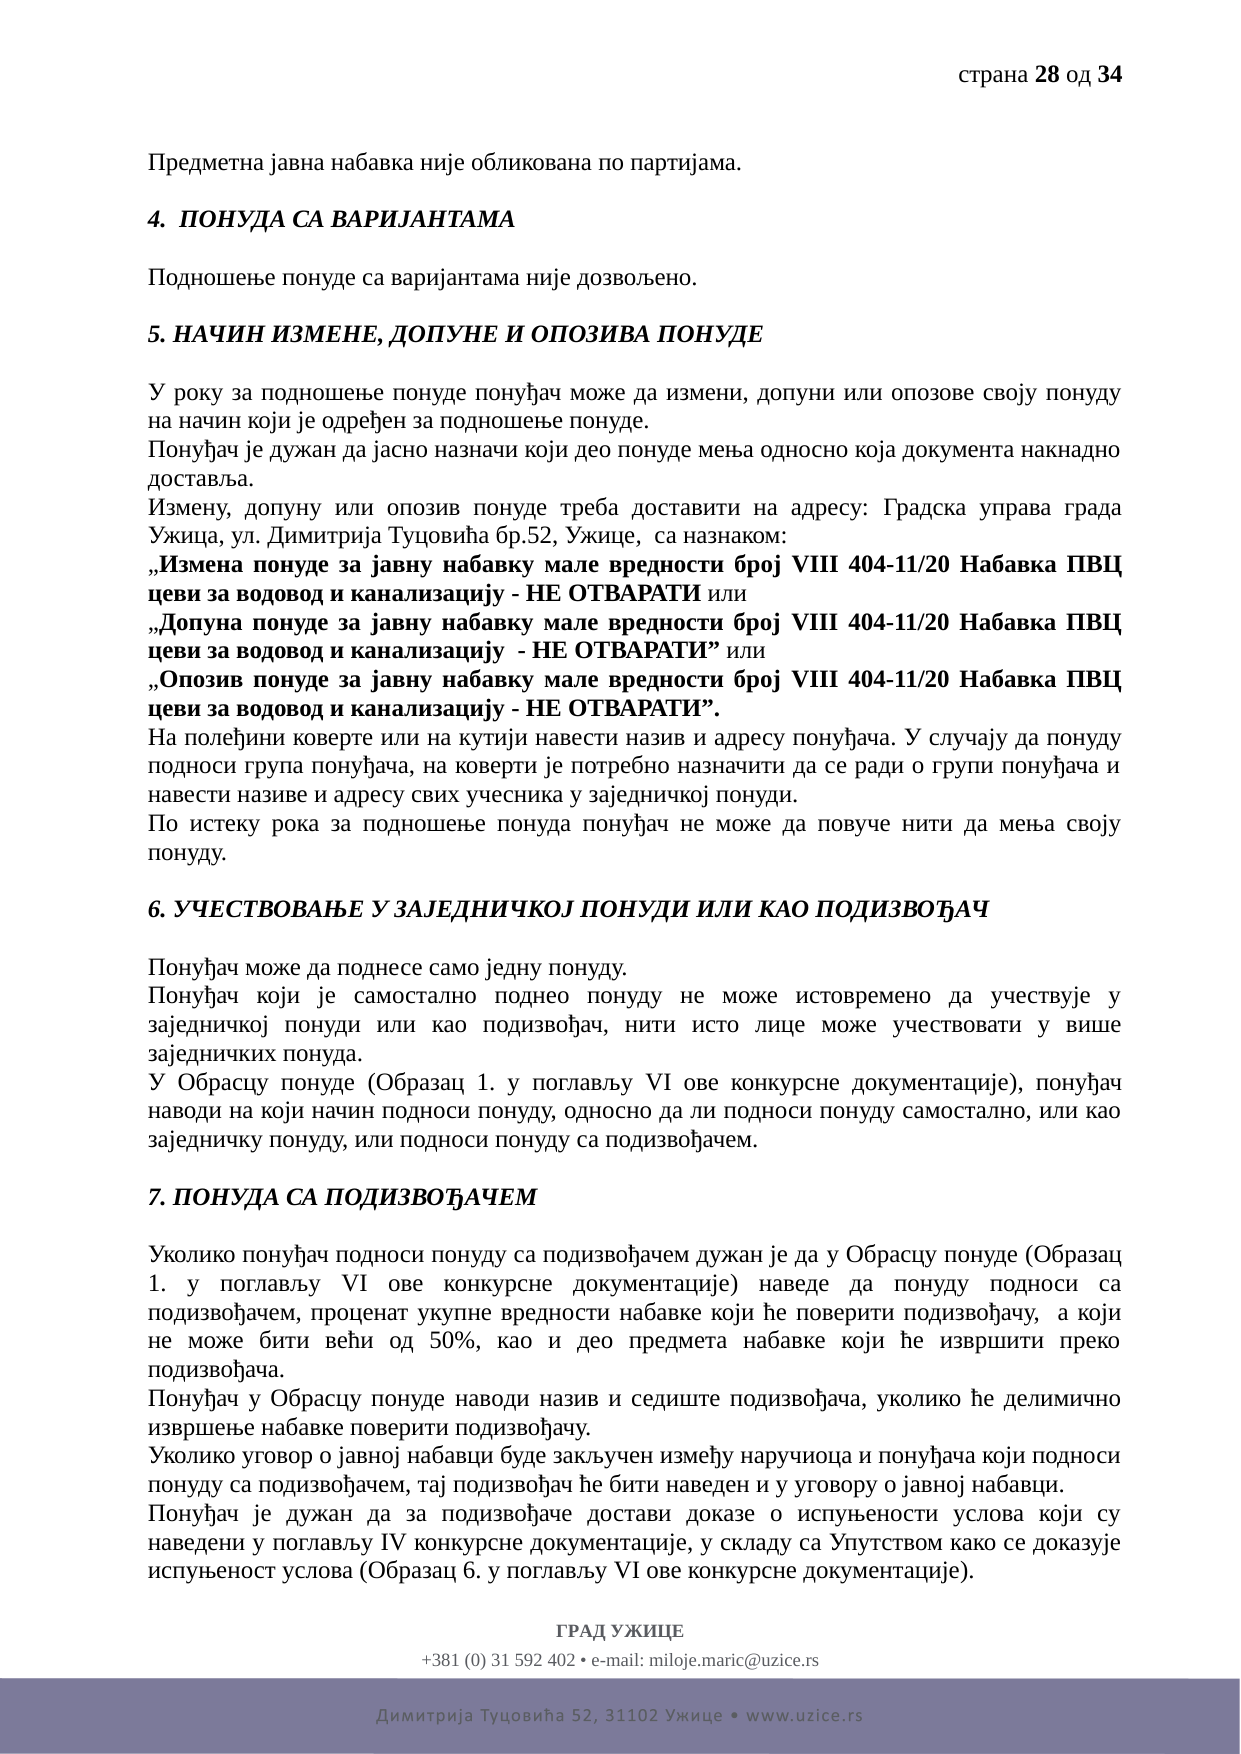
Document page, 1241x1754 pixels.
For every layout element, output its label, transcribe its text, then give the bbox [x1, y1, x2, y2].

text Подношење понуде са варијантама није дозвољено. [148, 262, 1122, 291]
text 7. ПОНУДА СА ПОДИЗВОЂАЧЕМ [148, 1182, 1122, 1211]
text Понуђач може да поднесе само једну понуду. [148, 952, 1122, 981]
text У Обрасцу понуде (Образац 1. у поглављу VI ове конкурсне документације), понуђач наводи на који начин подноси понуду, односно да ли подноси понуду самостално, или као заједничку понуду, или подноси понуду са подизвођачем. [148, 1067, 1122, 1153]
text „Допуна понуде за јавну набавку мале вредности број VIII 404-11/20 Набавка ПВЦ цеви за водовод и канализацију - НЕ ОТВАРАТИ” или [148, 607, 1122, 664]
text Понуђач који је самостално поднео понуду не може истовремено да учествује у заједничкој понуди или као подизвођач, нити исто лице може учествовати у више заједничких понуда. [148, 981, 1122, 1067]
text 6. УЧЕСТВОВАЊЕ У ЗАЈЕДНИЧКОЈ ПОНУДИ ИЛИ КАО ПОДИЗВОЂАЧ [148, 894, 1122, 923]
text У року за подношење понуде понуђач може да измени, допуни или опозове своју понуду на начин који је одређен за подношење понуде. [148, 377, 1122, 434]
text По истеку рока за подношење понуда понуђач не може да повуче нити да мења своју понуду. [148, 808, 1122, 866]
picture [0, 1677, 1240, 1754]
text Предметна јавна набавка није обликована по партијама. [148, 147, 1122, 176]
text На полеђини коверте или на кутији навести назив и адресу понуђача. У случају да понуду подноси група понуђача, на коверти је потребно назначити да се ради о групи понуђача и навести називе и адресу свих учесника у заједничкој понуди. [148, 722, 1122, 808]
text 4. ПОНУДА СА ВАРИЈАНТАМА [148, 204, 1122, 233]
text „Измена понуде за јавну набавку мале вредности број VIII 404-11/20 Набавка ПВЦ цеви за водовод и канализацију - НЕ ОТВАРАТИ или [148, 549, 1122, 607]
text Измену, допуну или опозив понуде треба доставити на адресу: Градска управа града Ужица, ул. Димитрија Туцовића бр.52, Ужице, са назнаком: [148, 492, 1122, 549]
text 5. НАЧИН ИЗМЕНЕ, ДОПУНЕ И ОПОЗИВА ПОНУДЕ [148, 319, 1122, 348]
text Уколико уговор о јавној набавци буде закључен између наручиоца и понуђача који подноси понуду са подизвођачем, тај подизвођач ће бити наведен и у уговору о јавној набавци. [148, 1441, 1122, 1498]
text „Опозив понуде за јавну набавку мале вредности број VIII 404-11/20 Набавка ПВЦ цеви за водовод и канализацију - НЕ ОТВАРАТИ”. [148, 664, 1122, 722]
text Понуђач је дужан да јасно назначи који део понуде мења односно која документа накнадно доставља. [148, 434, 1122, 492]
text Понуђач у Обрасцу понуде наводи назив и седиште подизвођача, уколико ће делимично извршење набавке поверити подизвођачу. [148, 1383, 1122, 1441]
text Понуђач је дужан да за подизвођаче достави доказе о испуњености услова који су наведени у поглављу IV конкурсне документације, у складу са Упутством како се доказује испуњеност услова (Образац 6. у поглављу VI ове конкурсне документације). [148, 1498, 1122, 1584]
text Уколико понуђач подноси понуду са подизвођачем дужан је да у Обрасцу понуде (Образац 1. у поглављу VI ове конкурсне документације) наведе да понуду подноси са подизвођачем, проценат укупне вредности набавке који ће поверити подизвођачу, а који не може бити већи од 50%, као и део предмета набавке који ће извршити преко подизвођача. [148, 1239, 1122, 1383]
